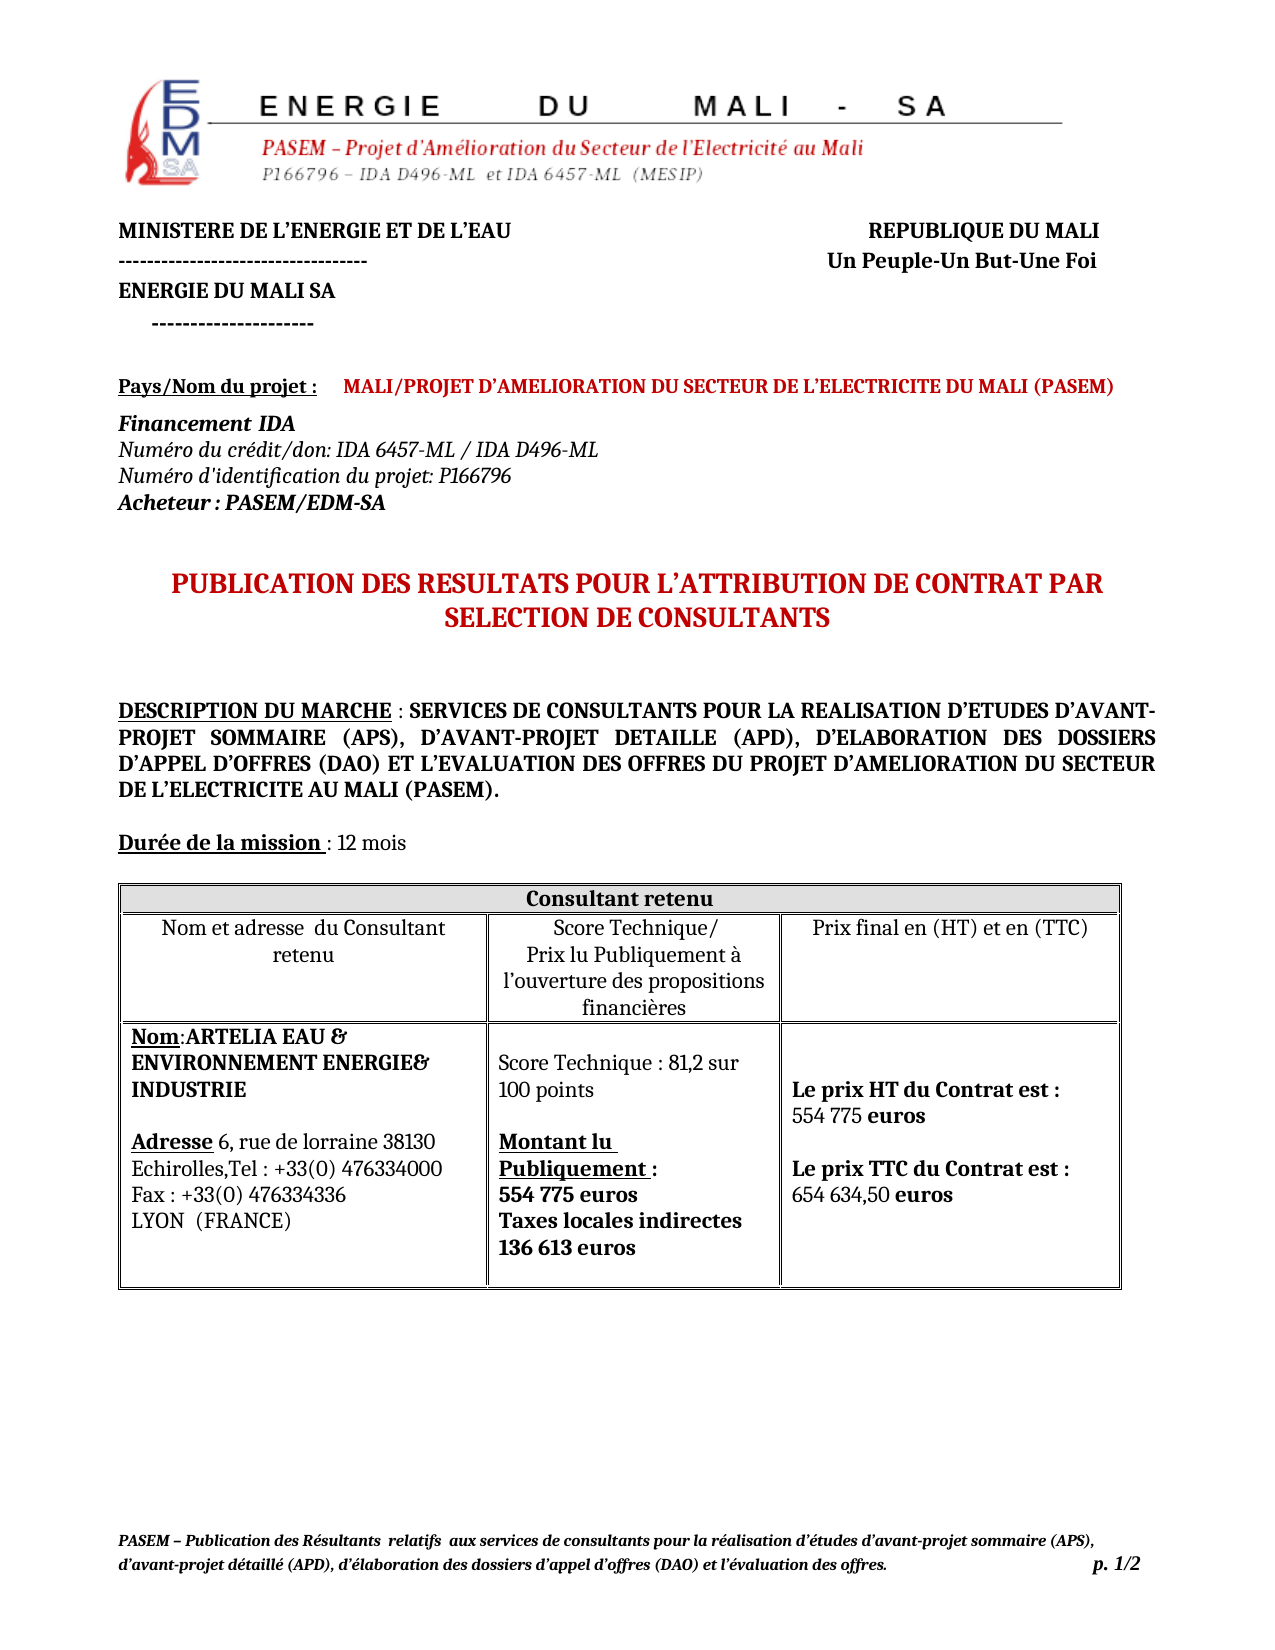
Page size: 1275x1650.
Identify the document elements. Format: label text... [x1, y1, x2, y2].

text Numéro du crédit/don: IDA 6457-ML / IDA D496-ML [118, 437, 1157, 463]
text --------------------- [118, 308, 1157, 337]
text Pays/Nom du projet : MALI/PROJET D’AMELIORATION DU SECTEUR DE L’ELECTRICITE DU MALI (PASEM) [118, 374, 1157, 398]
text ENERGIE DU MALI SA [118, 278, 1157, 304]
text Financement IDA [118, 410, 1157, 437]
table_cell Le prix HT du Contrat est : 554 775 euros Le prix TTC du Contrat est : 654 634,50 euros [781, 1021, 1119, 1287]
table_header Consultant retenu [121, 886, 1119, 912]
table_cell Prix final en (HT) et en (TTC) [781, 912, 1120, 1021]
table_cell Nom et adresse du Consultant retenu [120, 912, 487, 1021]
subtitle PUBLICATION DES RESULTATS POUR L’ATTRIBUTION DE CONTRAT PAR SELECTION DE CONSULTANTS [118, 567, 1157, 634]
table_cell Score Technique/ Prix lu Publiquement à l’ouverture des propositions financières [489, 915, 779, 1021]
text ----------------------------------- Un Peuple-Un But-Une Foi [118, 248, 1157, 274]
text Durée de la mission : 12 mois [118, 830, 1157, 856]
table_cell Nom:ARTELIA EAU & ENVIRONNEMENT ENERGIE& INDUSTRIE Adresse 6, rue de lorraine 38130 Echirolles,Tel : +33(0) 476334000 Fax : +33(0) 476334336 LYON (FRANCE) [121, 1021, 487, 1287]
text DESCRIPTION DU MARCHE : SERVICES DE CONSULTANTS POUR LA REALISATION D’ETUDES D’AVANT-PROJET SOMMAIRE (APS), D’AVANT-PROJET DETAILLE (APD), D’ELABORATION DES DOSSIERS D’APPEL D’OFFRES (DAO) ET L’EVALUATION DES OFFRES DU PROJET D’AMELIORATION DU SECTEUR DE L’ELECTRICITE AU MALI (PASEM). [118, 698, 1157, 803]
text MINISTERE DE L’ENERGIE ET DE L’EAU REPUBLIQUE DU MALI [118, 218, 1157, 244]
table_cell Score Technique : 81,2 sur 100 points Montant lu Publiquement : 554 775 euros Taxes locales indirectes 136 613 euros [487, 1021, 781, 1287]
text Numéro d'identification du projet: P166796 [118, 463, 1157, 489]
text Acheteur : PASEM/EDM-SA [118, 489, 1157, 516]
